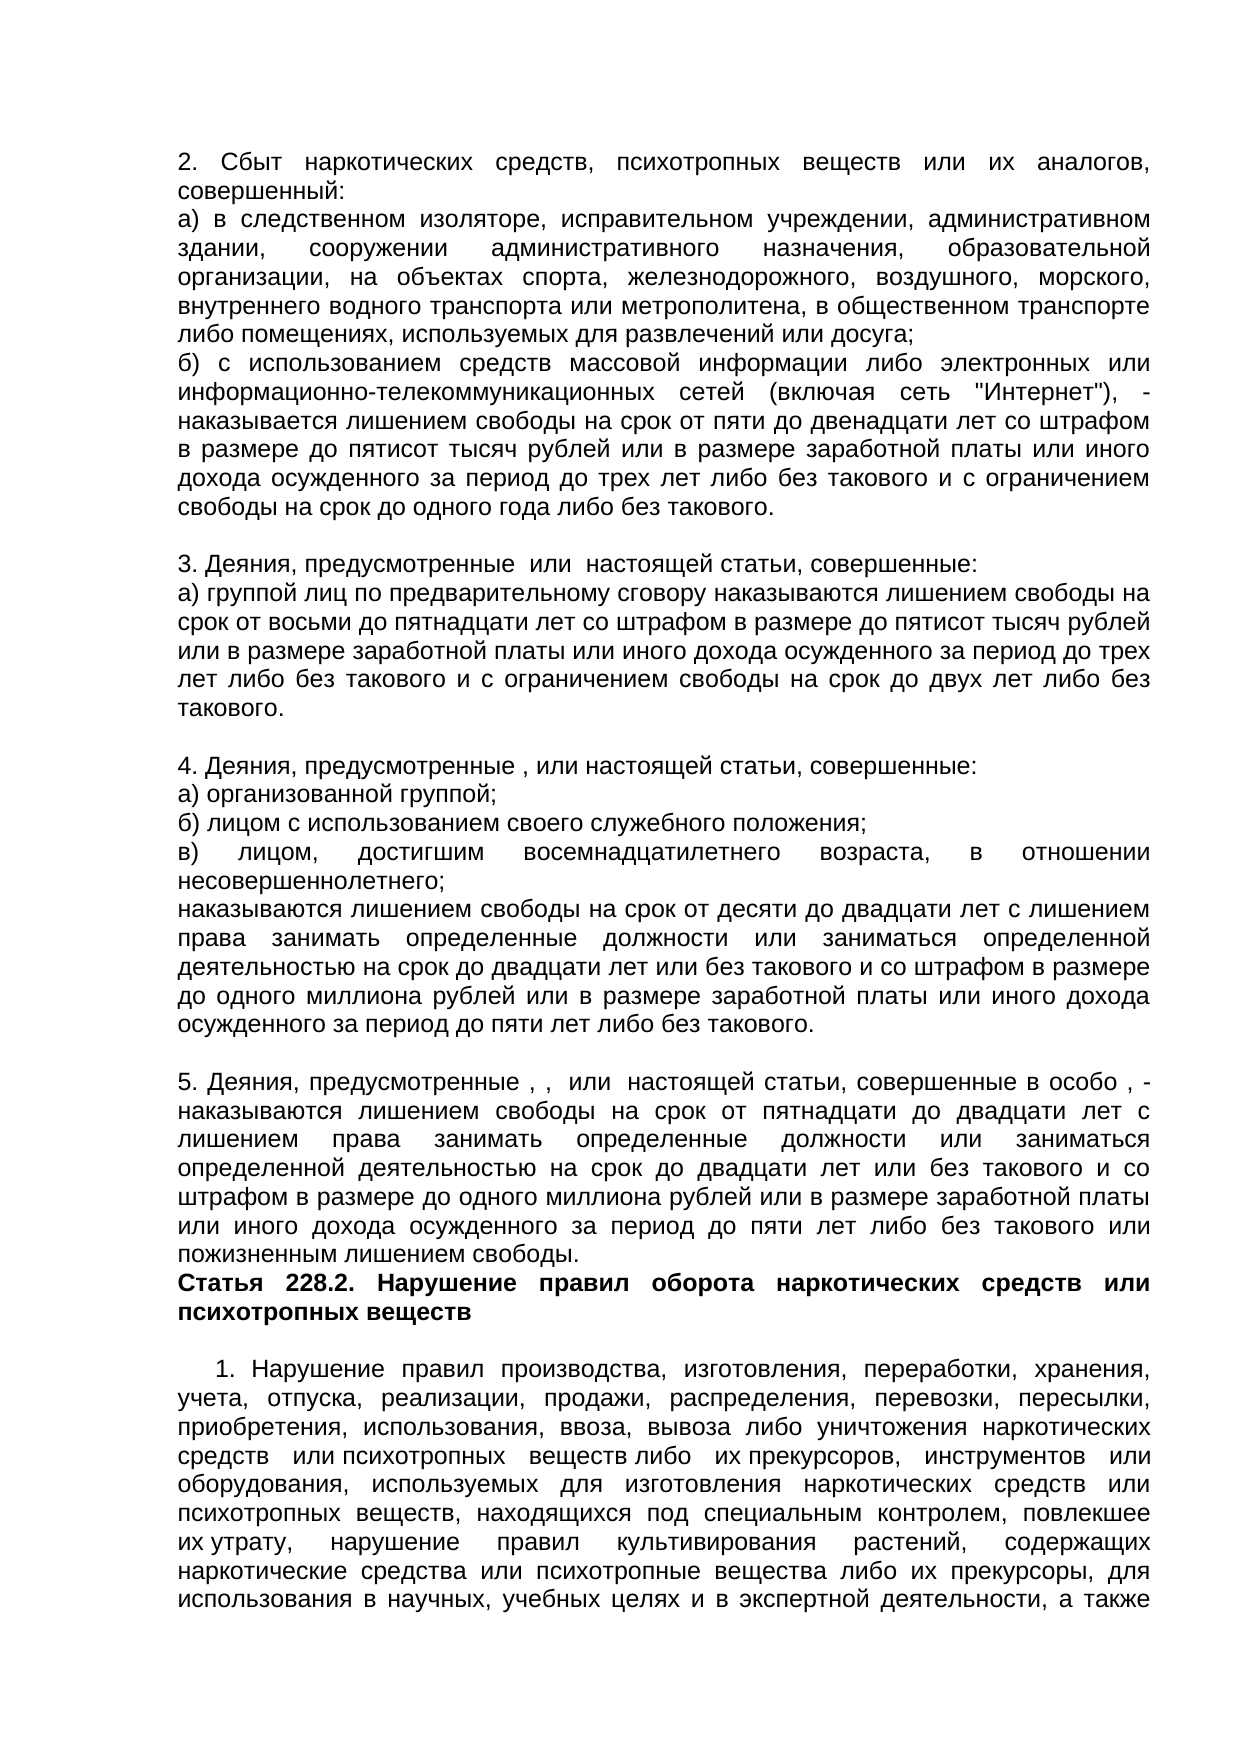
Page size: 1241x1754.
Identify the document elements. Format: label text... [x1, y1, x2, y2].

text в) лицом, достигшим восемнадцатилетнего возраста, в отношении несовершеннолетнего; [177, 837, 1152, 894]
text 5. Деяния, предусмотренные , , или настоящей статьи, совершенные в особо , - наказываются лишением свободы на срок от пятнадцати до двадцати лет с лишением права занимать определенные должности или заниматься определенной деятельностью на срок до двадцати лет или без такового и со штрафом в размере до одного миллиона рублей или в размере заработной платы или иного дохода осужденного за период до пяти лет либо без такового или пожизненным лишением свободы. [177, 1067, 1152, 1268]
text 4. Деяния, предусмотренные , или настоящей статьи, совершенные: [177, 751, 1152, 779]
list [177, 1354, 1152, 1613]
text б) лицом с использованием своего служебного положения; [177, 808, 1152, 837]
text а) группой лиц по предварительному сговору наказываются лишением свободы на срок от восьми до пятнадцати лет со штрафом в размере до пятисот тысяч рублей или в размере заработной платы или иного дохода осужденного за период до трех лет либо без такового и с ограничением свободы на срок до двух лет либо без такового. [177, 578, 1152, 722]
text б) с использованием средств массовой информации либо электронных или информационно-телекоммуникационных сетей (включая сеть "Интернет"), - наказывается лишением свободы на срок от пяти до двенадцати лет со штрафом в размере до пятисот тысяч рублей или в размере заработной платы или иного дохода осужденного за период до трех лет либо без такового и с ограничением свободы на срок до одного года либо без такового. [177, 348, 1152, 521]
text Статья 228.2. Нарушение правил оборота наркотических средств или психотропных веществ [177, 1268, 1152, 1326]
text наказываются лишением свободы на срок от десяти до двадцати лет с лишением права занимать определенные должности или заниматься определенной деятельностью на срок до двадцати лет или без такового и со штрафом в размере до одного миллиона рублей или в размере заработной платы или иного дохода осужденного за период до пяти лет либо без такового. [177, 894, 1152, 1038]
text а) организованной группой; [177, 779, 1152, 808]
text 2. Сбыт наркотических средств, психотропных веществ или их аналогов, совершенный: [177, 147, 1152, 204]
text 3. Деяния, предусмотренные или настоящей статьи, совершенные: [177, 549, 1152, 578]
text а) в следственном изоляторе, исправительном учреждении, административном здании, сооружении административного назначения, образовательной организации, на объектах спорта, железнодорожного, воздушного, морского, внутреннего водного транспорта или метрополитена, в общественном транспорте либо помещениях, используемых для развлечений или досуга; [177, 204, 1152, 348]
